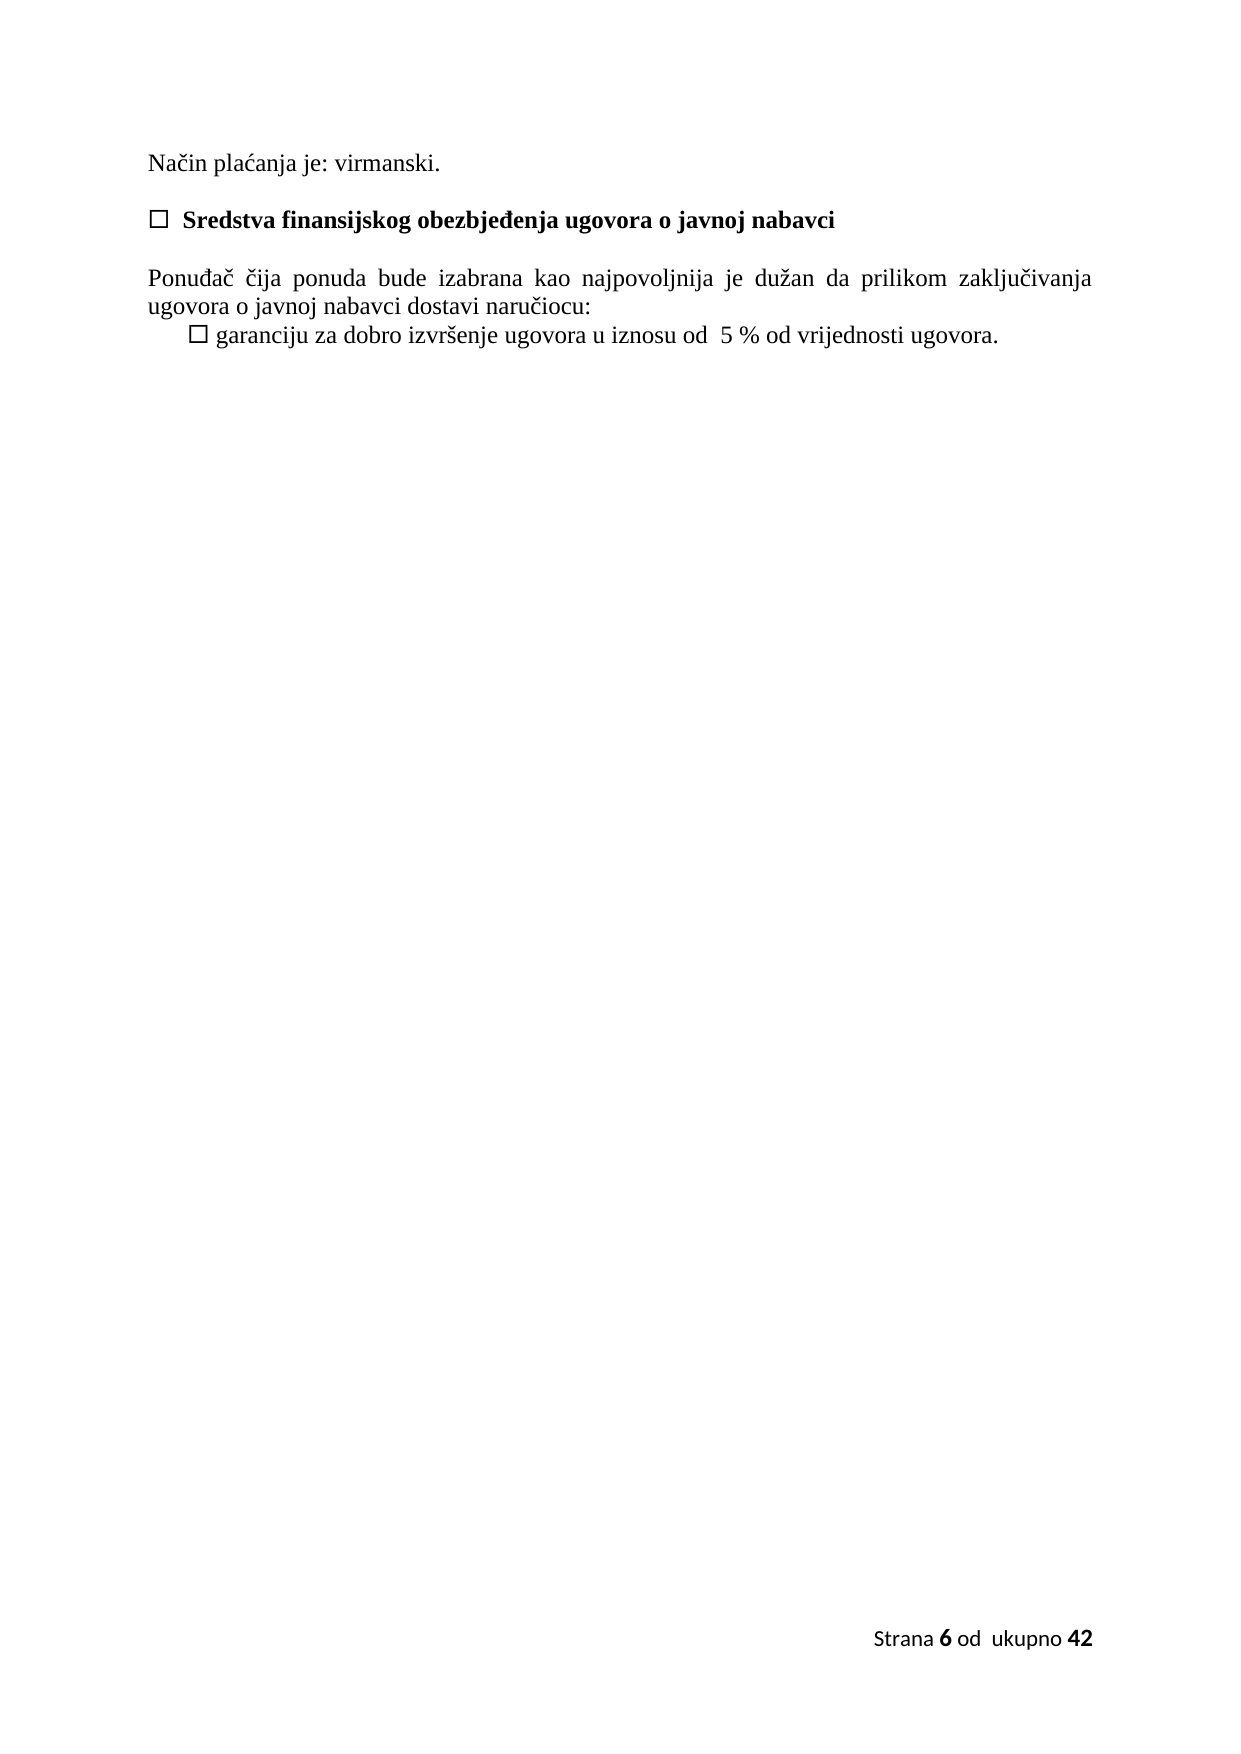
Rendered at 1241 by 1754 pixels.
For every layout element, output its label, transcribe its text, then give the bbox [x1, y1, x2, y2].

text Način plaćanja je: virmanski. [148, 148, 1093, 176]
text garanciju za dobro izvršenje ugovora u iznosu od 5 % od vrijednosti ugovora. [148, 320, 1093, 349]
text Sredstva finansijskog obezbjeđenja ugovora o javnoj nabavci [148, 205, 1093, 234]
text Ponuđač čija ponuda bude izabrana kao najpovoljnija je dužan da prilikom zaključivanja ugovora o javnoj nabavci dostavi naručiocu: [148, 263, 1093, 320]
